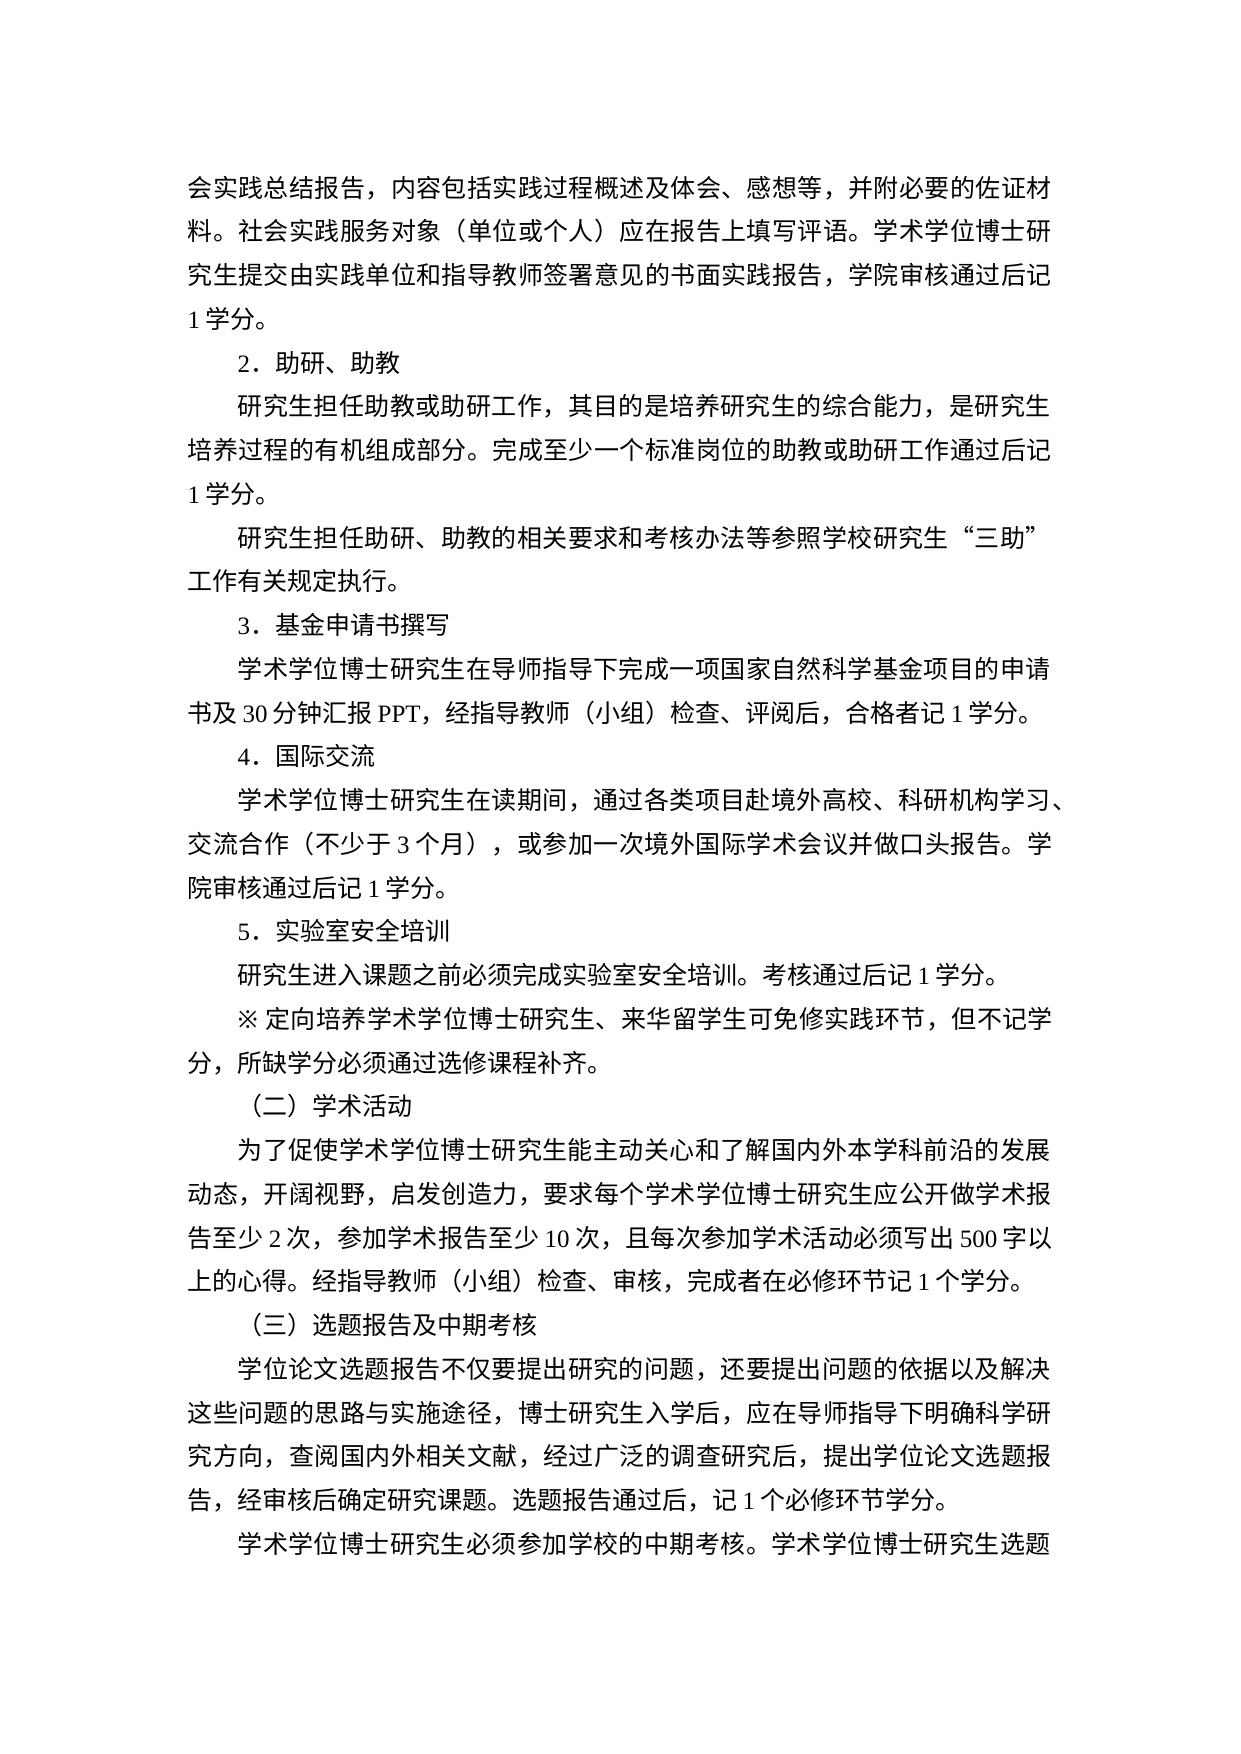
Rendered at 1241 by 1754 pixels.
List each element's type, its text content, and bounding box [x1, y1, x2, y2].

text 4．国际交流 [187, 731, 1053, 774]
text 学术学位博士研究生在导师指导下完成一项国家自然科学基金项目的申请书及30分钟汇报PPT，经指导教师（小组）检查、评阅后，合格者记1学分。 [187, 643, 1053, 731]
text 研究生担任助研、助教的相关要求和考核办法等参照学校研究生“三助”工作有关规定执行。 [187, 512, 1053, 599]
text 2．助研、助教 [187, 337, 1053, 381]
text 3．基金申请书撰写 [187, 599, 1053, 643]
text （二）学术活动 [187, 1081, 1053, 1124]
text 5．实验室安全培训 [187, 906, 1053, 949]
text （三）选题报告及中期考核 [187, 1299, 1053, 1343]
text 学术学位博士研究生在读期间，通过各类项目赴境外高校、科研机构学习、交流合作（不少于3个月），或参加一次境外国际学术会议并做口头报告。学院审核通过后记1学分。 [187, 774, 1053, 906]
text 研究生进入课题之前必须完成实验室安全培训。考核通过后记1学分。 [187, 949, 1053, 993]
text 为了促使学术学位博士研究生能主动关心和了解国内外本学科前沿的发展动态，开阔视野，启发创造力，要求每个学术学位博士研究生应公开做学术报告至少2次，参加学术报告至少10次，且每次参加学术活动必须写出500字以上的心得。经指导教师（小组）检查、审核，完成者在必修环节记1个学分。 [187, 1124, 1053, 1299]
text 研究生担任助教或助研工作，其目的是培养研究生的综合能力，是研究生培养过程的有机组成部分。完成至少一个标准岗位的助教或助研工作通过后记1学分。 [187, 381, 1053, 512]
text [187, 1518, 1053, 1562]
text 学位论文选题报告不仅要提出研究的问题，还要提出问题的依据以及解决这些问题的思路与实施途径，博士研究生入学后，应在导师指导下明确科学研究方向，查阅国内外相关文献，经过广泛的调查研究后，提出学位论文选题报告，经审核后确定研究课题。选题报告通过后，记1个必修环节学分。 [187, 1343, 1053, 1518]
text ※ 定向培养学术学位博士研究生、来华留学生可免修实践环节，但不记学分，所缺学分必须通过选修课程补齐。 [187, 993, 1053, 1081]
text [187, 162, 1053, 337]
